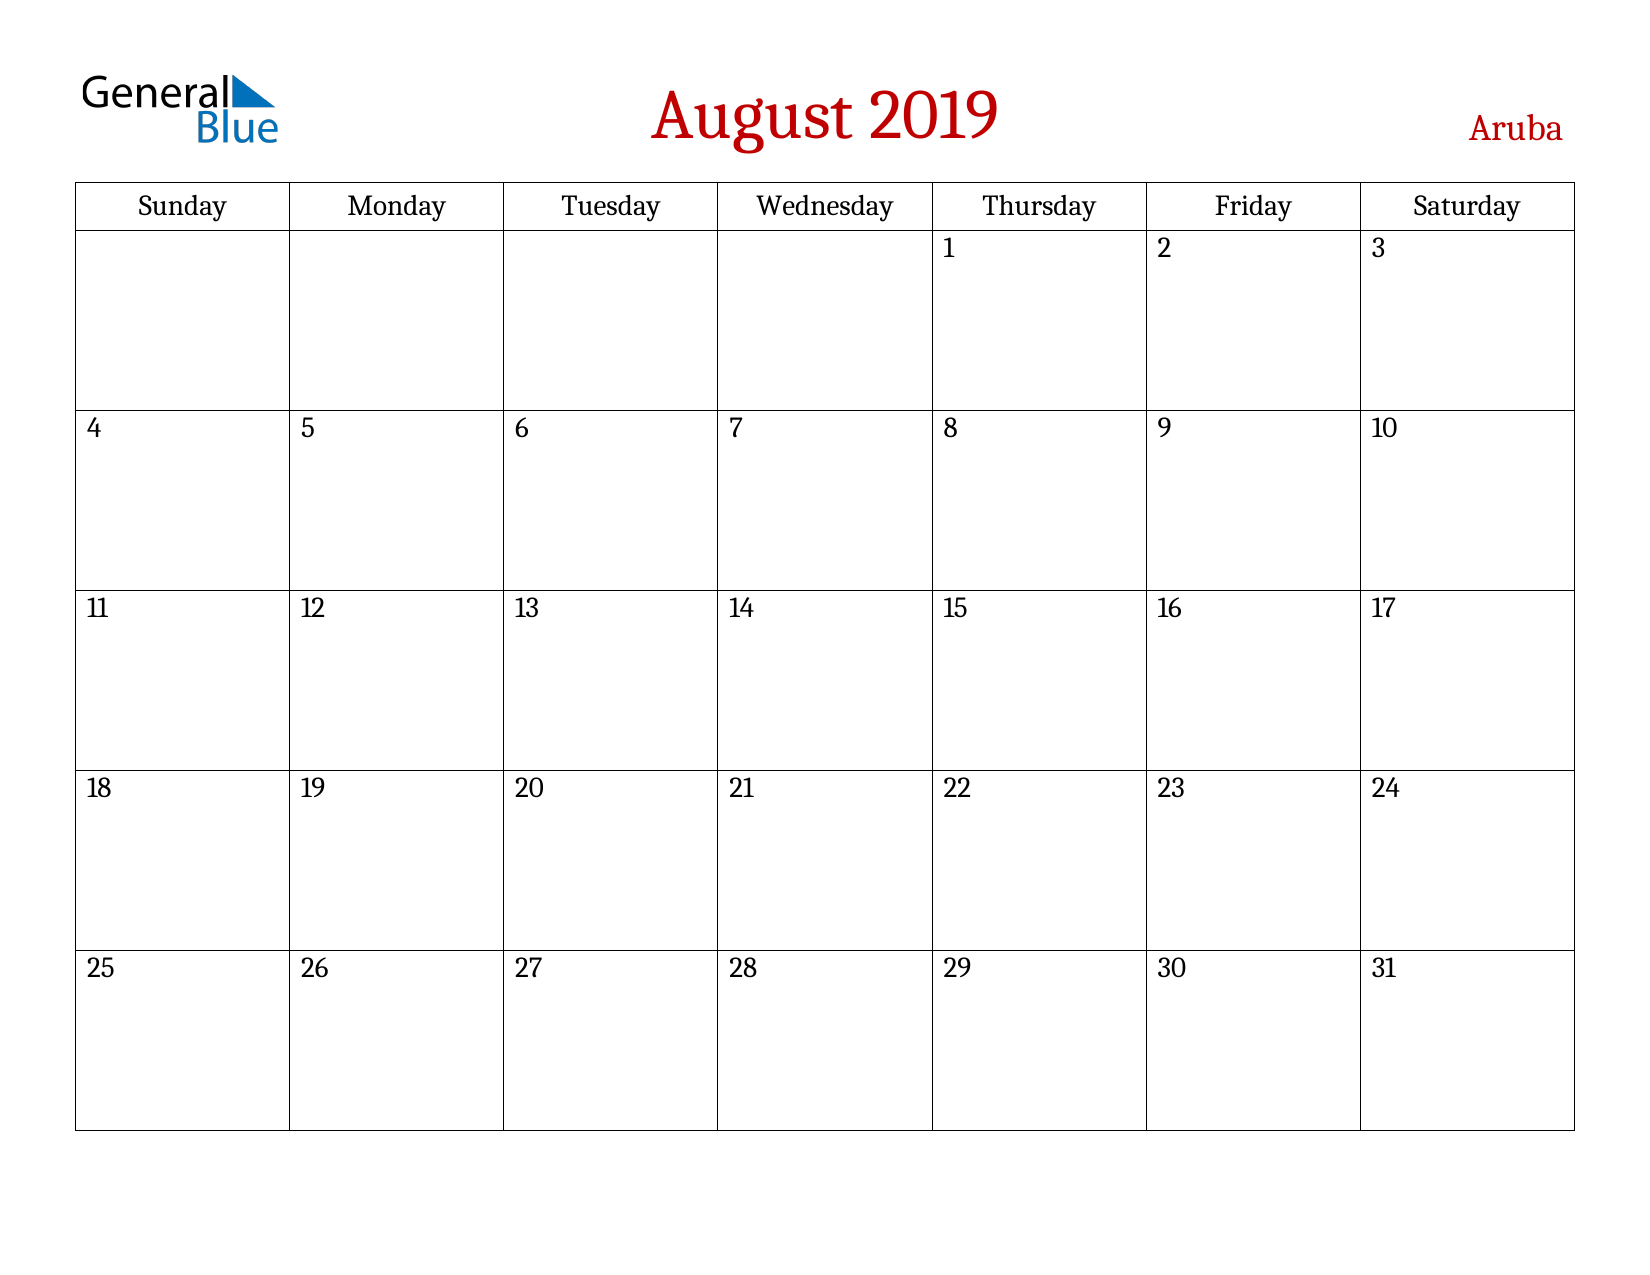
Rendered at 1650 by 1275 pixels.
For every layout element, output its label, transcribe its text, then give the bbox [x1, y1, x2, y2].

table_cell [290, 445, 503, 590]
table_cell Saturday [1361, 183, 1574, 230]
table_cell 26 [290, 951, 503, 985]
table_cell [933, 265, 1146, 410]
table_cell 25 [76, 951, 289, 985]
table_cell 6 [504, 411, 717, 444]
table_cell 24 [1361, 771, 1574, 805]
table_cell [76, 265, 289, 410]
table_cell 23 [1147, 771, 1360, 805]
table_cell 17 [1361, 591, 1574, 625]
table_cell [1361, 445, 1574, 590]
table_cell 8 [933, 411, 1146, 444]
table_cell [933, 445, 1146, 590]
table_cell [290, 265, 503, 410]
table_cell 20 [504, 771, 717, 805]
table_cell 1 [933, 231, 1146, 264]
table_cell [1147, 265, 1360, 410]
table_cell [718, 265, 932, 410]
table_cell [76, 805, 289, 950]
table_cell 15 [933, 591, 1146, 625]
table_cell [290, 231, 503, 264]
table_cell [290, 985, 503, 1130]
table_cell [933, 625, 1146, 770]
table_cell [1361, 985, 1574, 1130]
table_cell Tuesday [504, 183, 717, 230]
table_header Aruba [1146, 75, 1574, 182]
table_cell [1147, 985, 1360, 1130]
table_cell 19 [290, 771, 503, 805]
table_cell [933, 805, 1146, 950]
table_cell 14 [718, 591, 932, 625]
table_cell [504, 231, 717, 264]
table_cell 10 [1361, 411, 1574, 444]
table_cell Thursday [933, 183, 1146, 230]
table_cell 5 [290, 411, 503, 444]
table_cell Friday [1147, 183, 1360, 230]
table_cell 2 [1147, 231, 1360, 264]
table_cell [1147, 625, 1360, 770]
table_cell 16 [1147, 591, 1360, 625]
table_cell [1147, 445, 1360, 590]
table_cell 13 [504, 591, 717, 625]
table_cell 28 [718, 951, 932, 985]
table_cell 12 [290, 591, 503, 625]
table_cell [76, 445, 289, 590]
table_cell Monday [290, 183, 503, 230]
table_cell 22 [933, 771, 1146, 805]
table_cell 18 [76, 771, 289, 805]
picture [82, 75, 278, 143]
table_cell [1147, 805, 1360, 950]
table_cell [1361, 265, 1574, 410]
table_cell [718, 231, 932, 264]
table_cell [76, 231, 289, 264]
table_cell Sunday [76, 183, 289, 230]
table_cell 30 [1147, 951, 1360, 985]
table_cell [290, 625, 503, 770]
table_cell [504, 265, 717, 410]
table_cell 27 [504, 951, 717, 985]
table_cell [504, 625, 717, 770]
table_header [76, 75, 503, 182]
table_cell [504, 985, 717, 1130]
table_cell [504, 445, 717, 590]
table_cell 29 [933, 951, 1146, 985]
table_cell [718, 625, 932, 770]
table_cell [718, 805, 932, 950]
table_cell 11 [76, 591, 289, 625]
table_cell Wednesday [718, 183, 932, 230]
table_cell [933, 985, 1146, 1130]
table_cell 9 [1147, 411, 1360, 444]
table_cell [76, 985, 289, 1130]
table_cell 3 [1361, 231, 1574, 264]
table_cell [76, 625, 289, 770]
table_cell [718, 985, 932, 1130]
table_cell [1361, 625, 1574, 770]
table_cell 31 [1361, 951, 1574, 985]
table_cell 7 [718, 411, 932, 444]
table_cell [1361, 805, 1574, 950]
table_cell [290, 805, 503, 950]
table_cell 4 [76, 411, 289, 444]
table_header August 2019 [504, 75, 1146, 182]
table_cell 21 [718, 771, 932, 805]
table_cell [718, 445, 932, 590]
table_cell [504, 805, 717, 950]
